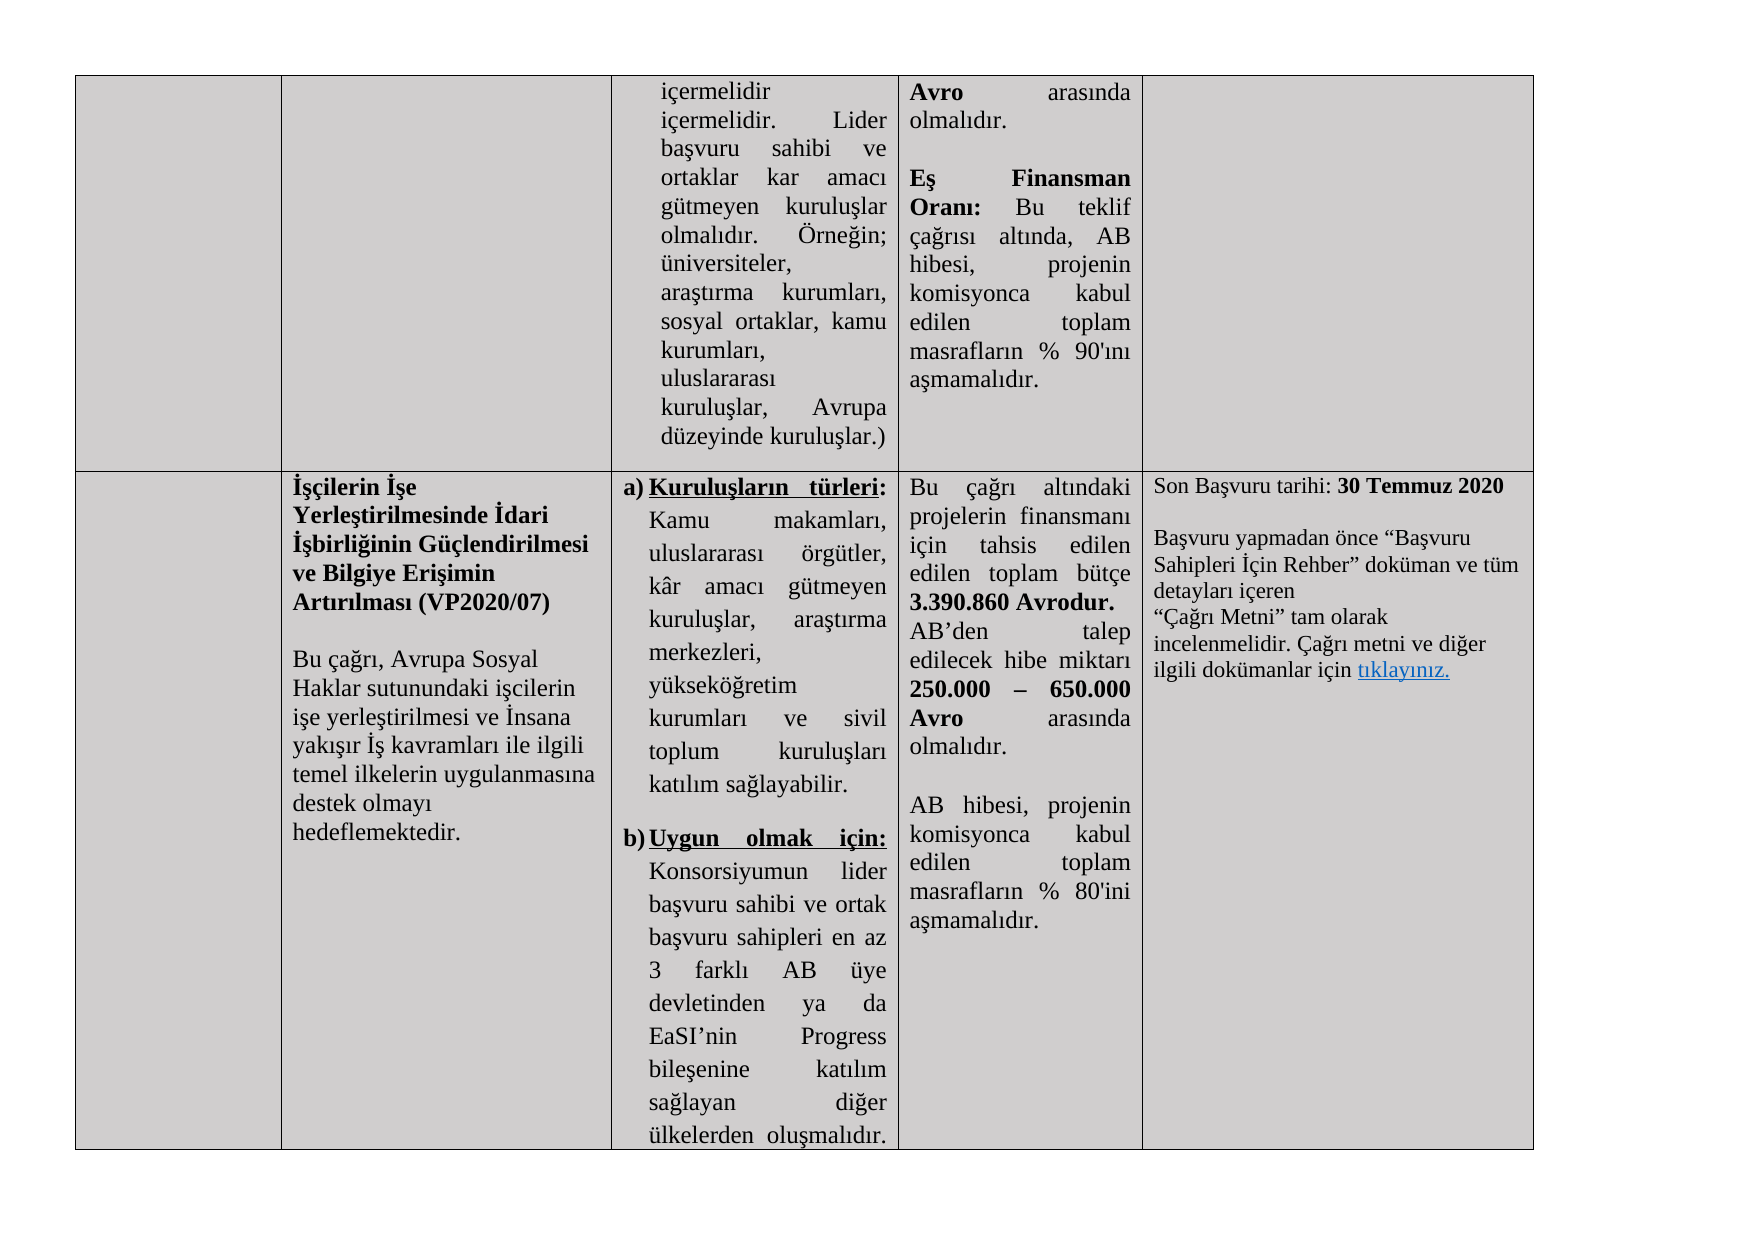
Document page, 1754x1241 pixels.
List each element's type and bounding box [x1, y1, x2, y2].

table_cell [76, 76, 281, 471]
table_cell [282, 76, 611, 471]
table_cell [899, 76, 1142, 471]
table_cell [612, 76, 898, 471]
table_cell [282, 472, 611, 1149]
table_cell [612, 472, 898, 1149]
table_cell [1143, 472, 1533, 1149]
table_cell [76, 472, 281, 1149]
table_cell [1143, 76, 1533, 471]
table_cell [899, 472, 1142, 1149]
